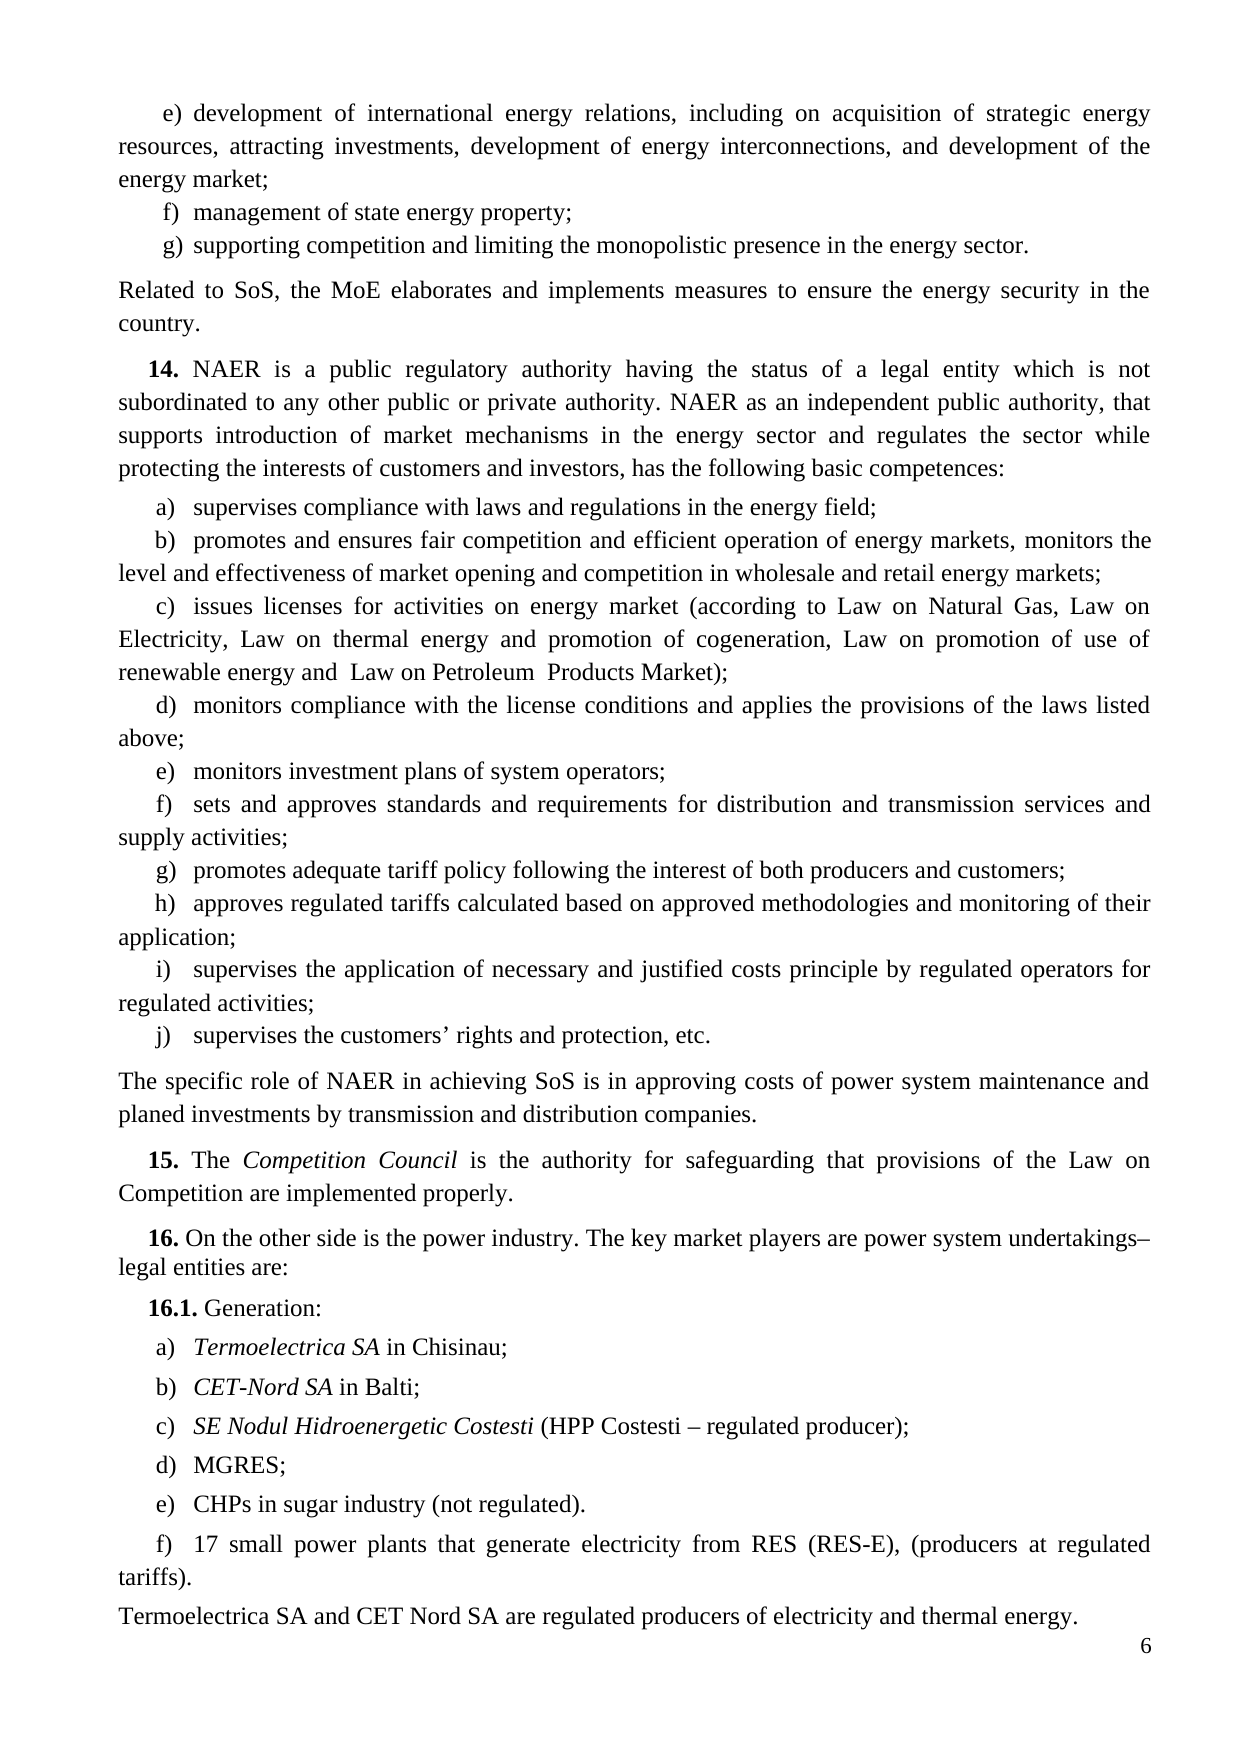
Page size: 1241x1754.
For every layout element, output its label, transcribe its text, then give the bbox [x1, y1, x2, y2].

list monitors investment plans of system operators; [156, 756, 1152, 785]
list promotes adequate tariff policy following the interest of both producers and customers; [156, 856, 1152, 884]
list CET-Nord SA in Balti; [156, 1372, 1152, 1401]
text Termoelectrica SA and CET Nord SA are regulated producers of electricity and thermal energy. [118, 1601, 1152, 1630]
text 14. NAER is a public regulatory authority having the status of a legal entity which is not subordinated to any other public or private authority. NAER as an independent public authority, that supports introduction of market mechanisms in the energy sector and regulates the sector while protecting the interests of customers and investors, has the following basic competences: [118, 354, 1152, 482]
list monitors compliance with the license conditions and applies the provisions of the laws listed above; [118, 690, 1152, 752]
list 17 small power plants that generate electricity from RES (RES-E), (producers at regulated tariffs). [118, 1529, 1152, 1591]
list CHPs in sugar industry (not regulated). [156, 1489, 1152, 1518]
list management of state energy property; [162, 197, 1152, 226]
list supporting competition and limiting the monopolistic presence in the energy sector. [162, 230, 1152, 259]
list issues licenses for activities on energy market (according to Law on Natural Gas, Law on Electricity, Law on thermal energy and promotion of cogeneration, Law on promotion of use of renewable energy and Law on Petroleum Products Market); [118, 591, 1152, 686]
text 16.1. Generation: [118, 1293, 1152, 1322]
list Termoelectrica SA in Chisinau; [156, 1332, 1152, 1361]
text The specific role of NAER in achieving SoS is in approving costs of power system maintenance and planed investments by transmission and distribution companies. [118, 1066, 1152, 1128]
list development of international energy relations, including on acquisition of strategic energy resources, attracting investments, development of energy interconnections, and development of the energy market; [118, 98, 1152, 193]
text Related to SoS, the MoE elaborates and implements measures to ensure the energy security in the country. [118, 275, 1152, 337]
list approves regulated tariffs calculated based on approved methodologies and monitoring of their application; [118, 888, 1152, 950]
list sets and approves standards and requirements for distribution and transmission services and supply activities; [118, 789, 1152, 851]
list promotes and ensures fair competition and efficient operation of energy markets, monitors the level and effectiveness of market opening and competition in wholesale and retail energy markets; [118, 525, 1152, 587]
text 15. The Competition Council is the authority for safeguarding that provisions of the Law on Competition are implemented properly. [118, 1145, 1152, 1206]
list supervises compliance with laws and regulations in the energy field; [156, 492, 1152, 521]
list SE Nodul Hidroenergetic Costesti (HPP Costesti – regulated producer); [156, 1411, 1152, 1440]
list supervises the application of necessary and justified costs principle by regulated operators for regulated activities; [118, 954, 1152, 1016]
list MGRES; [156, 1450, 1152, 1479]
list supervises the customers’ rights and protection, etc. [156, 1021, 1152, 1049]
text 16. On the other side is the power industry. The key market players are power system undertakings–legal entities are: [118, 1223, 1152, 1281]
